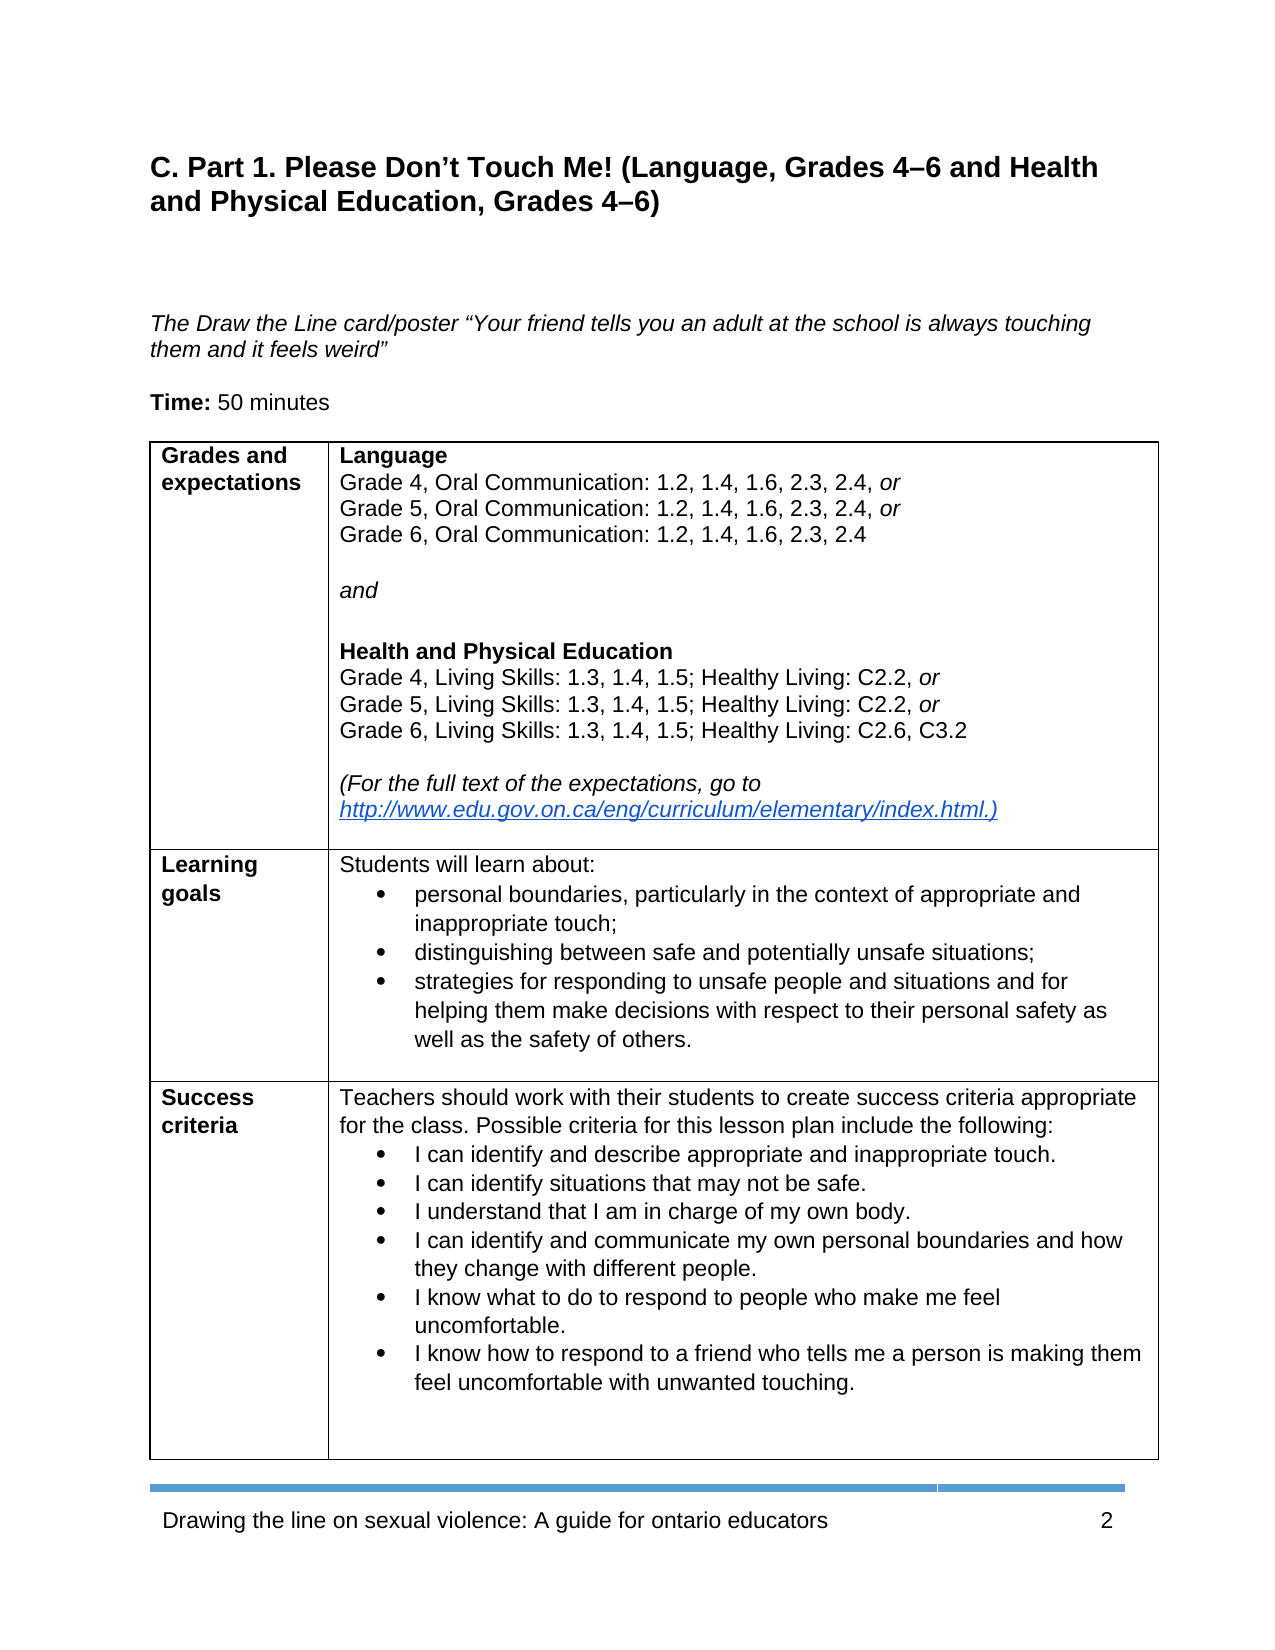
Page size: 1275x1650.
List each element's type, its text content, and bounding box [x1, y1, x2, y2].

table_cell Students will learn about: personal boundaries, particularly in the context of appropriate and inappropriate touch; distinguishing between safe and potentially unsafe situations; strategies for responding to unsafe people and situations and for helping them make decisions with respect to their personal safety as well as the safety of others. [329, 850, 1158, 1081]
table_header Grades and expectations [151, 443, 328, 849]
table_cell Learning goals [151, 850, 328, 1081]
text The Draw the Line card/poster “Your friend tells you an adult at the school is always touching them and it feels weird” [150, 309, 1125, 362]
subtitle C. Part 1. Please Don’t Touch Me! (Language, Grades 4–6 and Health and Physical Education, Grades 4–6) [150, 150, 1125, 217]
table_cell Teachers should work with their students to create success criteria appropriate for the class. Possible criteria for this lesson plan include the following: I can identify and describe appropriate and inappropriate touch. I can identify situations that may not be safe. I understand that I am in charge of my own body. I can identify and communicate my own personal boundaries and how they change with different people. I know what to do to respond to people who make me feel uncomfortable. I know how to respond to a friend who tells me a person is making them feel uncomfortable with unwanted touching. [329, 1082, 1158, 1459]
table_cell Success criteria [151, 1082, 328, 1459]
table_header Language Grade 4, Oral Communication: 1.2, 1.4, 1.6, 2.3, 2.4, or Grade 5, Oral Communication: 1.2, 1.4, 1.6, 2.3, 2.4, or Grade 6, Oral Communication: 1.2, 1.4, 1.6, 2.3, 2.4 and Health and Physical Education Grade 4, Living Skills: 1.3, 1.4, 1.5; Healthy Living: C2.2, or Grade 5, Living Skills: 1.3, 1.4, 1.5; Healthy Living: C2.2, or Grade 6, Living Skills: 1.3, 1.4, 1.5; Healthy Living: C2.6, C3.2 (For the full text of the expectations, go to http://www.edu.gov.on.ca/eng/curriculum/elementary/index.html.) [329, 443, 1158, 849]
text Time: 50 minutes [150, 389, 1125, 415]
